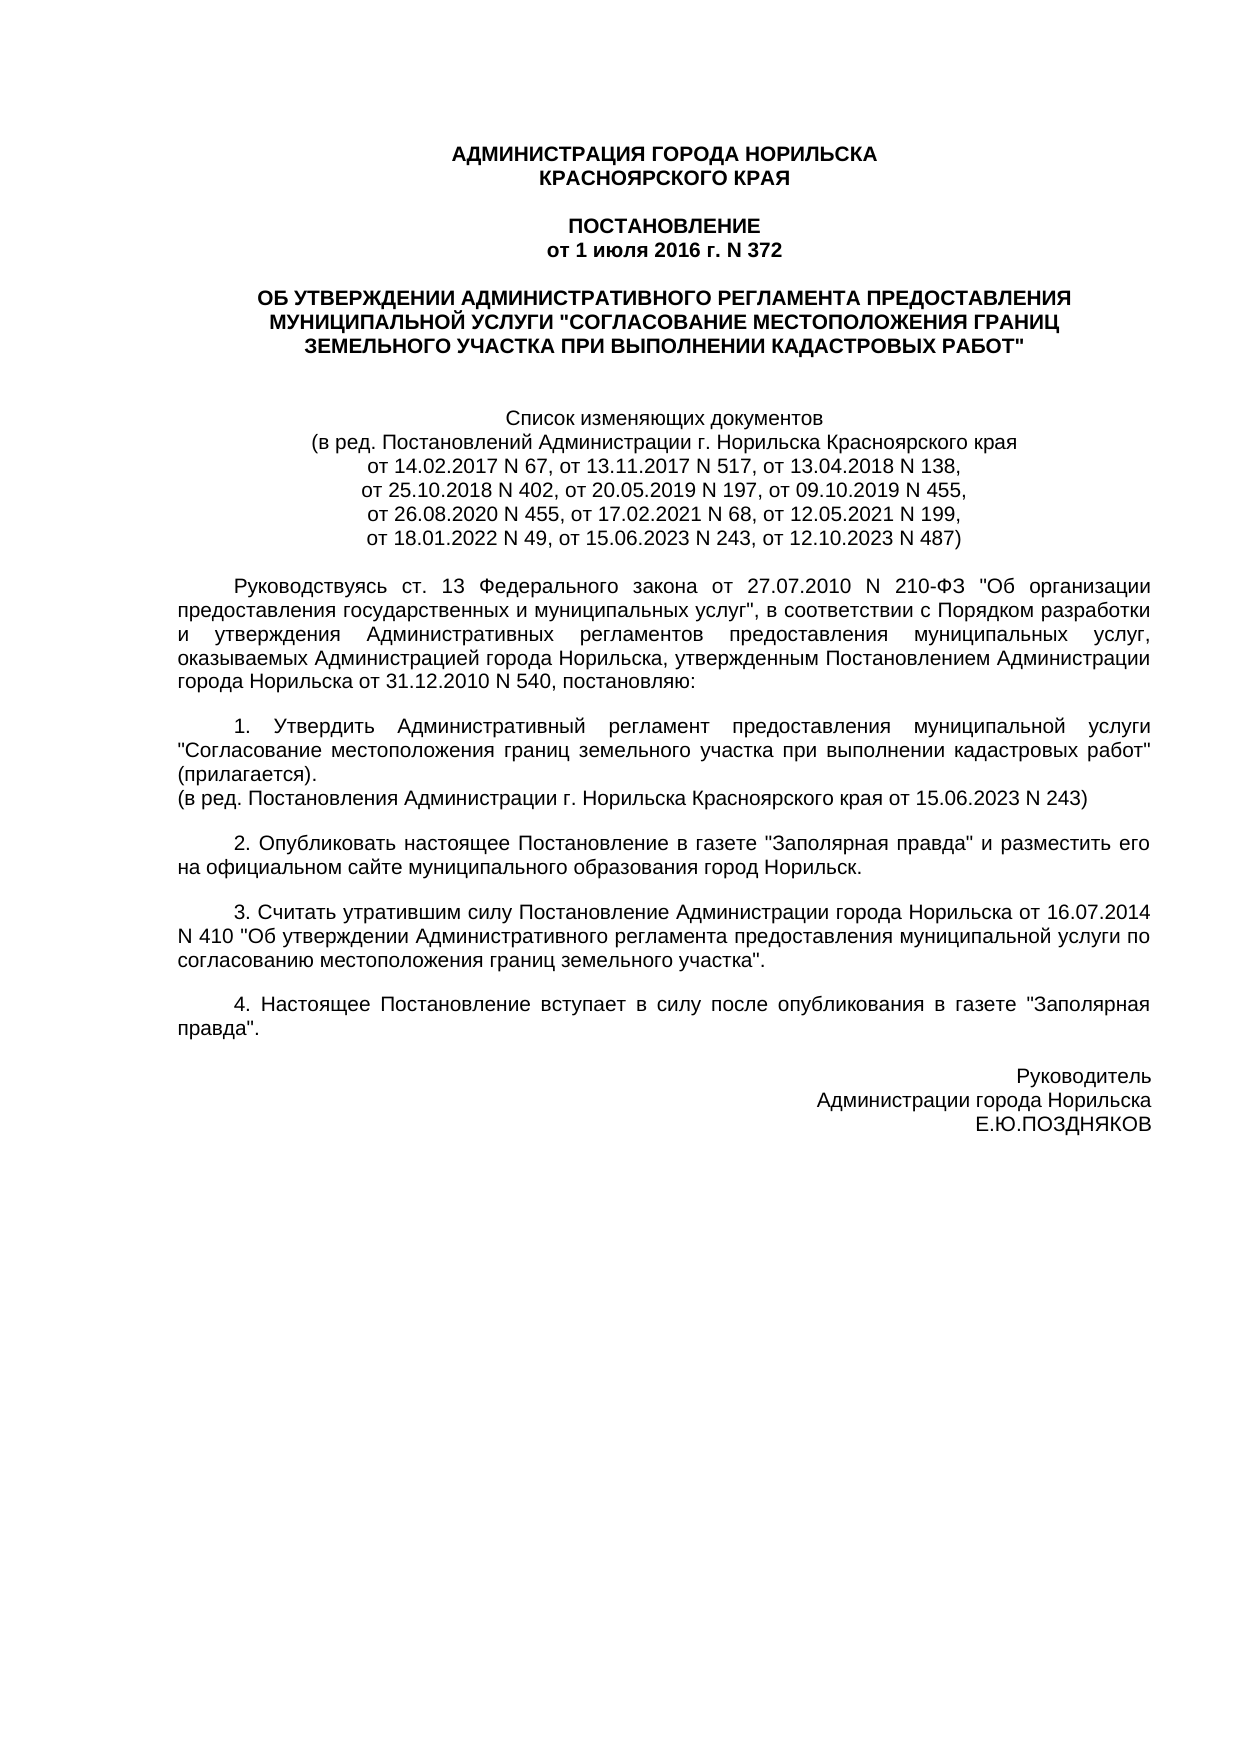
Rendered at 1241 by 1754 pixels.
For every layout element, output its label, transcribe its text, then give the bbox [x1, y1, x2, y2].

title АДМИНИСТРАЦИЯ ГОРОДА НОРИЛЬСКА [177, 142, 1152, 166]
title ПОСТАНОВЛЕНИЕ [177, 214, 1152, 238]
text от 26.08.2020 N 455, от 17.02.2021 N 68, от 12.05.2021 N 199, [177, 502, 1152, 526]
text от 18.01.2022 N 49, от 15.06.2023 N 243, от 12.10.2023 N 487) [177, 526, 1152, 549]
text Руководствуясь ст. 13 Федерального закона от 27.07.2010 N 210-ФЗ "Об организации предоставления государственных и муниципальных услуг", в соответствии с Порядком разработки и утверждения Административных регламентов предоставления муниципальных услуг, оказываемых Администрацией города Норильска, утвержденным Постановлением Администрации города Норильска от 31.12.2010 N 540, постановляю: [177, 573, 1152, 693]
text (в ред. Постановлений Администрации г. Норильска Красноярского края [177, 430, 1152, 454]
title ЗЕМЕЛЬНОГО УЧАСТКА ПРИ ВЫПОЛНЕНИИ КАДАСТРОВЫХ РАБОТ" [177, 334, 1152, 358]
title МУНИЦИПАЛЬНОЙ УСЛУГИ "СОГЛАСОВАНИЕ МЕСТОПОЛОЖЕНИЯ ГРАНИЦ [177, 310, 1152, 334]
text Е.Ю.ПОЗДНЯКОВ [177, 1112, 1152, 1136]
text 1. Утвердить Административный регламент предоставления муниципальной услуги "Согласование местоположения границ земельного участка при выполнении кадастровых работ" (прилагается). [177, 714, 1152, 786]
text (в ред. Постановления Администрации г. Норильска Красноярского края от 15.06.2023 N 243) [177, 786, 1152, 810]
text Администрации города Норильска [177, 1088, 1152, 1112]
text 2. Опубликовать настоящее Постановление в газете "Заполярная правда" и разместить его на официальном сайте муниципального образования город Норильск. [177, 831, 1152, 879]
text 3. Считать утратившим силу Постановление Администрации города Норильска от 16.07.2014 N 410 "Об утверждении Административного регламента предоставления муниципальной услуги по согласованию местоположения границ земельного участка". [177, 899, 1152, 971]
title от 1 июля 2016 г. N 372 [177, 238, 1152, 262]
text от 25.10.2018 N 402, от 20.05.2019 N 197, от 09.10.2019 N 455, [177, 478, 1152, 502]
text Руководитель [177, 1064, 1152, 1088]
title ОБ УТВЕРЖДЕНИИ АДМИНИСТРАТИВНОГО РЕГЛАМЕНТА ПРЕДОСТАВЛЕНИЯ [177, 286, 1152, 310]
text 4. Настоящее Постановление вступает в силу после опубликования в газете "Заполярная правда". [177, 992, 1152, 1040]
title КРАСНОЯРСКОГО КРАЯ [177, 166, 1152, 190]
text от 14.02.2017 N 67, от 13.11.2017 N 517, от 13.04.2018 N 138, [177, 454, 1152, 478]
text Список изменяющих документов [177, 406, 1152, 430]
